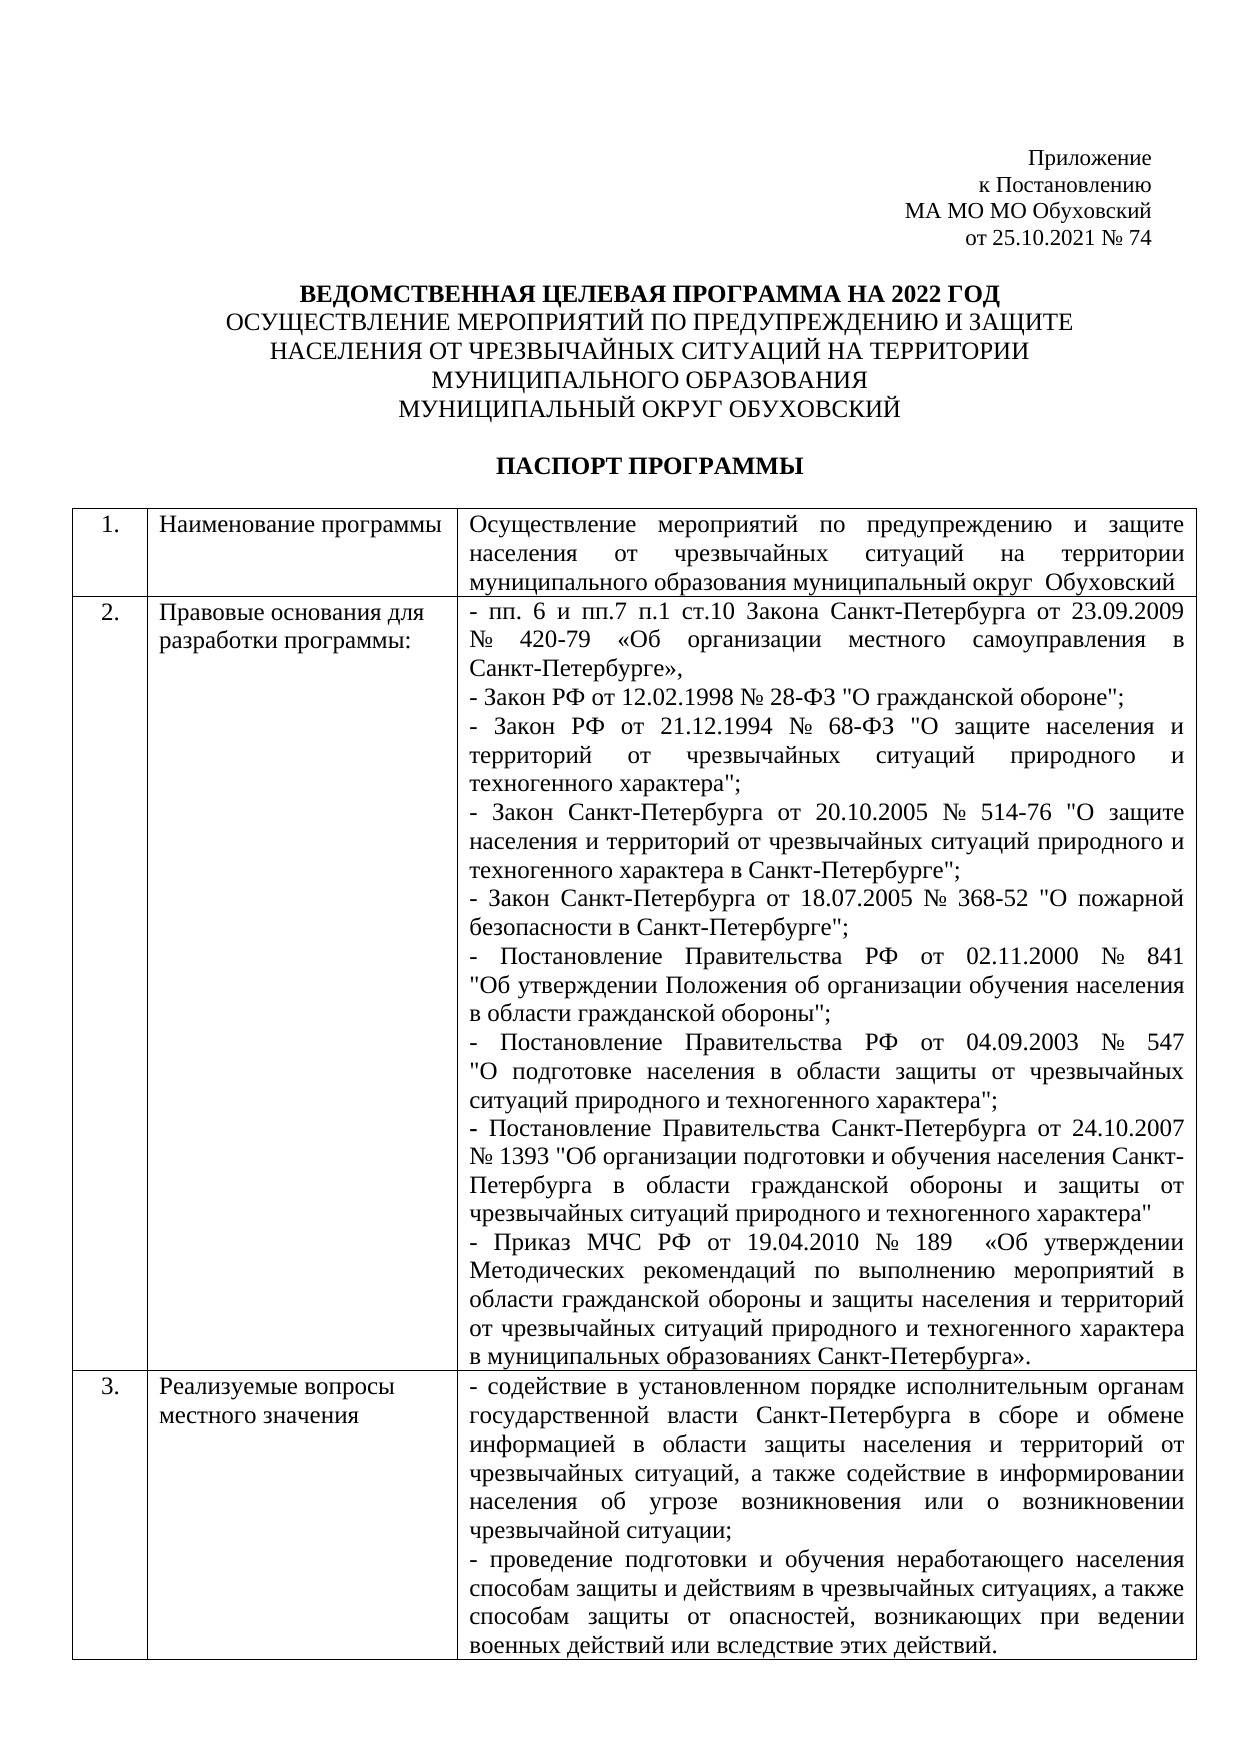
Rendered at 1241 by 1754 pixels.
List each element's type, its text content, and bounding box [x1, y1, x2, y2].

table_cell 2. [73, 597, 147, 1370]
text ОСУЩЕСТВЛЕНИЕ МЕРОПРИЯТИЙ ПО ПРЕДУПРЕЖДЕНИЮ И ЗАЩИТЕ НАСЕЛЕНИЯ ОТ ЧРЕЗВЫЧАЙНЫХ СИТУАЦИЙ НА ТЕРРИТОРИИ МУНИЦИПАЛЬНОГО ОБРАЗОВАНИЯ [148, 307, 1152, 394]
table_header 1. [73, 509, 147, 596]
text ВЕДОМСТВЕННАЯ ЦЕЛЕВАЯ ПРОГРАММА НА 2022 ГОД [148, 279, 1152, 307]
table_header Осуществление мероприятий по предупреждению и защите населения от чрезвычайных ситуаций на территории муниципального образования муниципальный округ Обуховский [458, 509, 1196, 596]
text МУНИЦИПАЛЬНЫЙ ОКРУГ ОБУХОВСКИЙ [148, 394, 1152, 422]
text МА МО МО Обуховский [148, 197, 1152, 223]
text Паспорт программы [148, 451, 1152, 479]
table_cell Правовые основания для разработки программы: [148, 597, 457, 1370]
table_cell 3. [73, 1371, 147, 1659]
table_cell - содействие в установленном порядке исполнительным органам государственной власти Санкт-Петербурга в сборе и обмене информацией в области защиты населения и территорий от чрезвычайных ситуаций, а также содействие в информировании населения об угрозе возникновения или о возникновении чрезвычайной ситуации; - проведение подготовки и обучения неработающего населения способам защиты и действиям в чрезвычайных ситуациях, а также способам защиты от опасностей, возникающих при ведении военных действий или вследствие этих действий. [458, 1371, 1196, 1659]
text к Постановлению [148, 171, 1152, 197]
text Приложение [148, 144, 1152, 171]
table_cell Реализуемые вопросы местного значения [148, 1371, 457, 1659]
text от 25.10.2021 № 74 [148, 223, 1152, 250]
table_header Наименование программы [148, 509, 457, 596]
table_cell - пп. 6 и пп.7 п.1 ст.10 Закона Санкт-Петербурга от 23.09.2009 № 420-79 «Об организации местного самоуправления в Санкт-Петербурге», - Закон РФ от 12.02.1998 № 28-ФЗ "О гражданской обороне"; - Закон РФ от 21.12.1994 № 68-ФЗ "О защите населения и территорий от чрезвычайных ситуаций природного и техногенного характера"; - Закон Санкт-Петербурга от 20.10.2005 № 514-76 "О защите населения и территорий от чрезвычайных ситуаций природного и техногенного характера в Санкт-Петербурге"; - Закон Санкт-Петербурга от 18.07.2005 № 368-52 "О пожарной безопасности в Санкт-Петербурге"; - Постановление Правительства РФ от 02.11.2000 № 841 "Об утверждении Положения об организации обучения населения в области гражданской обороны"; - Постановление Правительства РФ от 04.09.2003 № 547 "О подготовке населения в области защиты от чрезвычайных ситуаций природного и техногенного характера"; - Постановление Правительства Санкт-Петербурга от 24.10.2007 № 1393 "Об организации подготовки и обучения населения Санкт-Петербурга в области гражданской обороны и защиты от чрезвычайных ситуаций природного и техногенного характера" - Приказ МЧС РФ от 19.04.2010 № 189 «Об утверждении Методических рекомендаций по выполнению мероприятий в области гражданской обороны и защиты населения и территорий от чрезвычайных ситуаций природного и техногенного характера в муниципальных образованиях Санкт-Петербурга». [458, 597, 1196, 1370]
